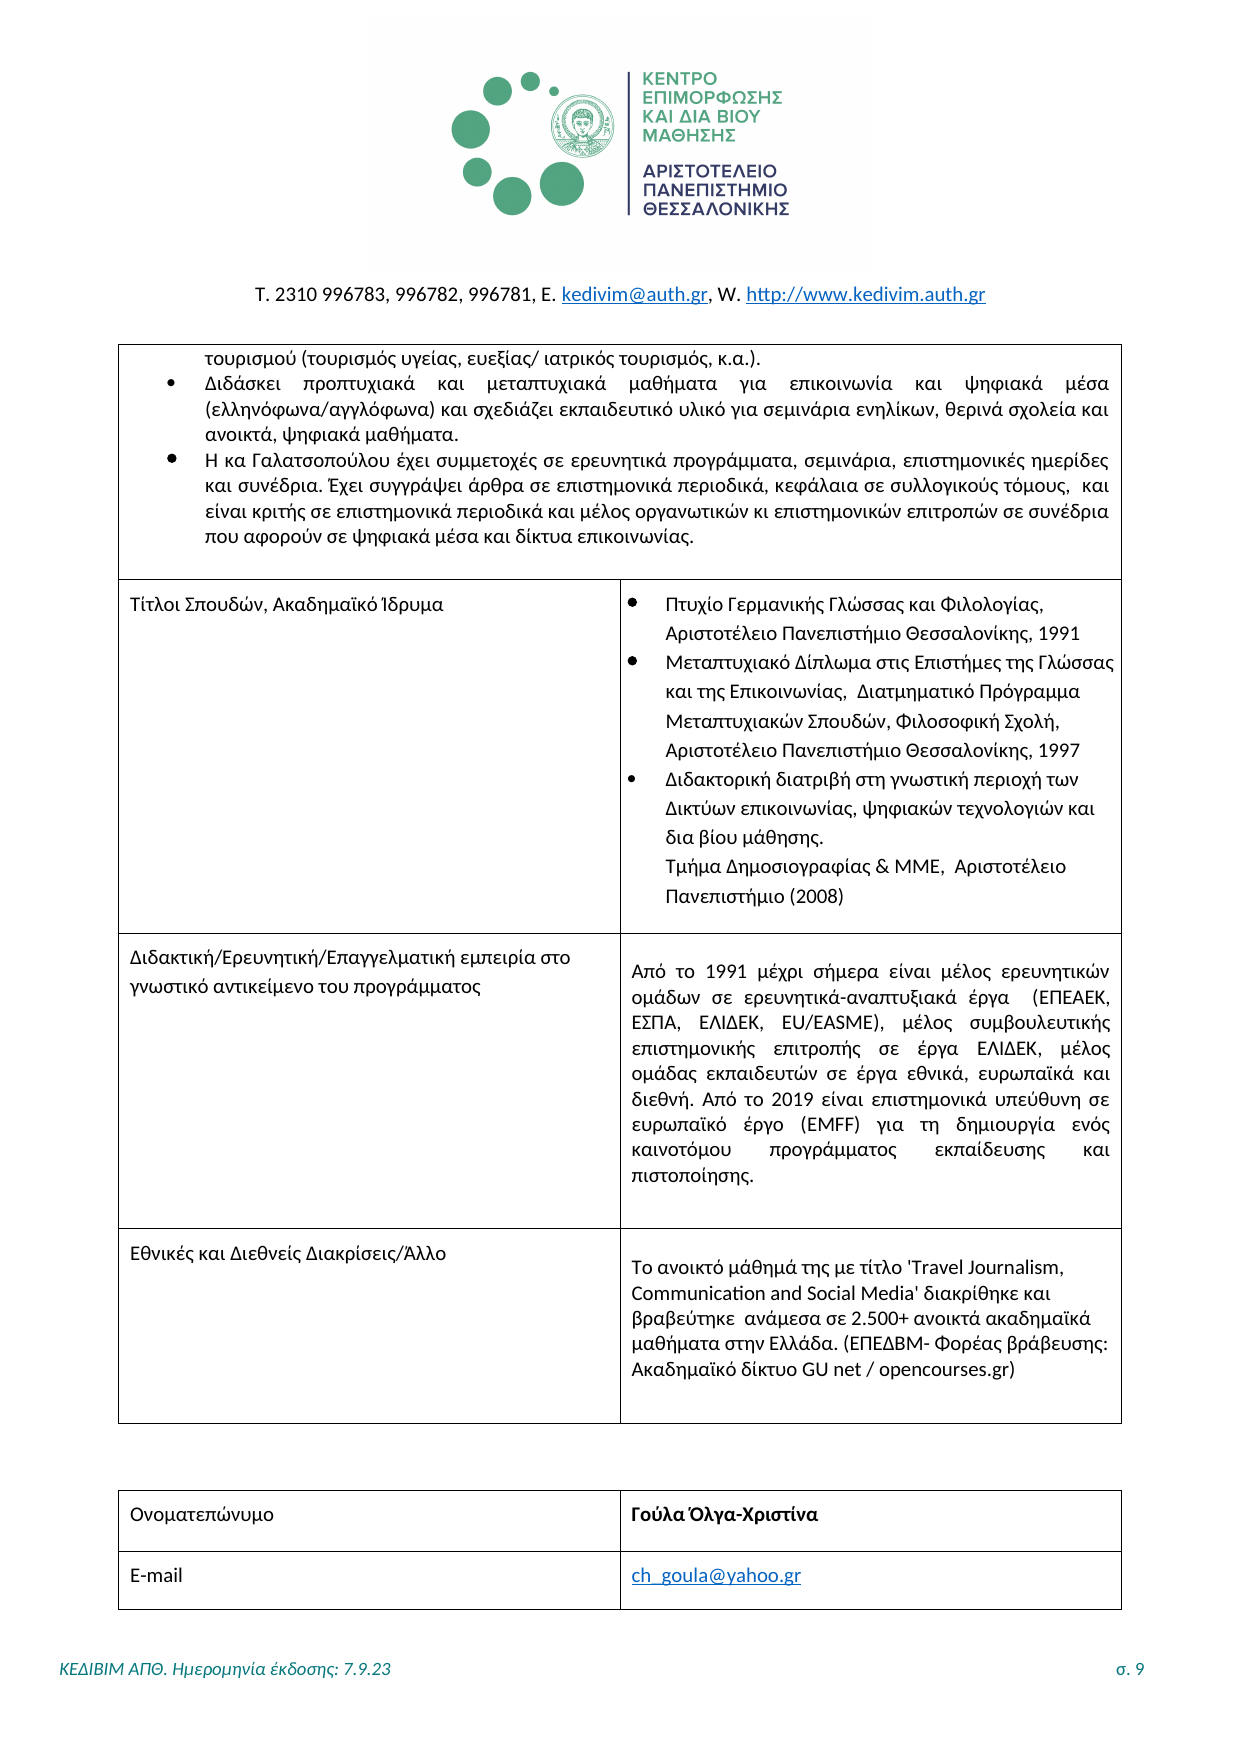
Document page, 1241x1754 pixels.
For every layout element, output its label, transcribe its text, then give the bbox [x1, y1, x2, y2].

table_cell E-mail [119, 1552, 620, 1609]
table_cell Από το 1991 μέχρι σήμερα είναι μέλος ερευνητικών ομάδων σε ερευνητικά-αναπτυξιακά έργα (ΕΠΕΑΕΚ, ΕΣΠΑ, ΕΛΙΔΕΚ, EU/EASME), μέλος συμβουλευτικής επιστημονικής επιτροπής σε έργα ΕΛΙΔΕΚ, μέλος ομάδας εκπαιδευτών σε έργα εθνικά, ευρωπαϊκά και διεθνή. Από το 2019 είναι επιστημονικά υπεύθυνη σε ευρωπαϊκό έργο (EMFF) για τη δημιουργία ενός καινοτόμου προγράμματος εκπαίδευσης και πιστοποίησης. [621, 934, 1121, 1228]
table_cell Εθνικές και Διεθνείς Διακρίσεις/Άλλο [119, 1229, 620, 1422]
table_cell Το ανοικτό μάθημά της με τίτλο 'Travel Journalism, Communication and Social Media' διακρίθηκε και βραβεύτηκε ανάμεσα σε 2.500+ ανοικτά ακαδημαϊκά μαθήματα στην Ελλάδα. (ΕΠΕΔΒΜ- Φορέας βράβευσης: Ακαδημαϊκό δίκτυο GU net / opencourses.gr) [621, 1229, 1121, 1422]
table_header Ονοματεπώνυμο [119, 1491, 620, 1551]
table_cell ch_goula@yahoo.gr [621, 1552, 1121, 1609]
table_cell Πτυχίο Γερμανικής Γλώσσας και Φιλολογίας, Αριστοτέλειο Πανεπιστήμιο Θεσσαλονίκης, 1991 Μεταπτυχιακό Δίπλωμα στις Επιστήμες της Γλώσσας και της Επικοινωνίας, Διατμηματικό Πρόγραμμα Μεταπτυχιακών Σπουδών, Φιλοσοφική Σχολή, Αριστοτέλειο Πανεπιστήμιο Θεσσαλονίκης, 1997 Διδακτορική διατριβή στη γνωστική περιοχή των Δικτύων επικοινωνίας, ψηφιακών τεχνολογιών και δια βίου μάθησης. Τμήμα Δημοσιογραφίας & ΜΜΕ, Αριστοτέλειο Πανεπιστήμιο (2008) [621, 580, 1121, 933]
table_header Γούλα Όλγα-Χριστίνα [621, 1491, 1121, 1551]
table_cell Διδακτική/Ερευνητική/Επαγγελματική εμπειρία στο γνωστικό αντικείμενο του προγράμματος [119, 934, 620, 1228]
table_cell Τίτλοι Σπουδών, Ακαδημαϊκό Ίδρυμα [119, 580, 620, 933]
picture [365, 16, 875, 271]
